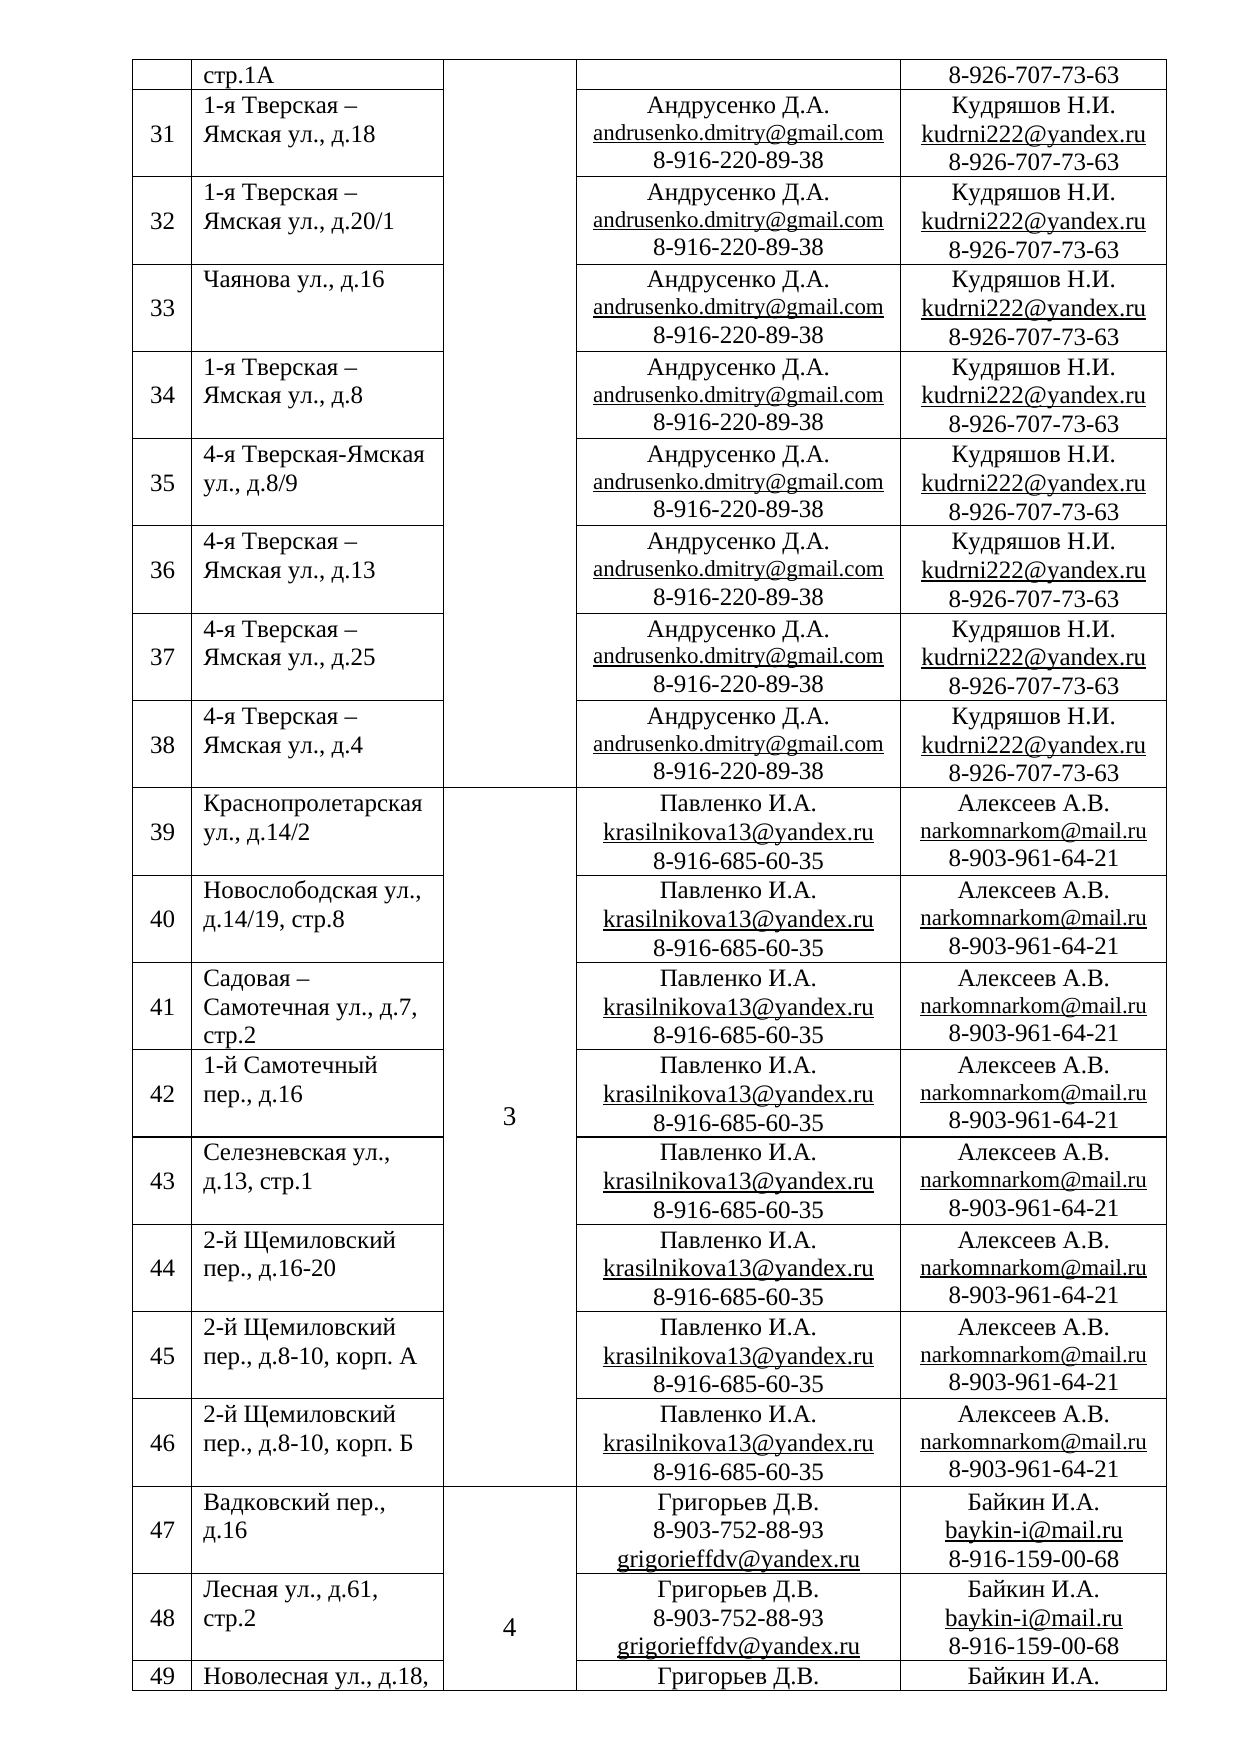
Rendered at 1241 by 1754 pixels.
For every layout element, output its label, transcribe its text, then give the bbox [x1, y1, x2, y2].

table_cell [901, 90, 1166, 176]
table_cell 4-я Тверская – Ямская ул., д.13 [192, 526, 443, 613]
table_cell 41 [133, 963, 191, 1049]
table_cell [577, 1661, 900, 1690]
table_cell 3 [444, 788, 576, 1486]
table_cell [192, 60, 443, 89]
table_cell 46 [133, 1399, 191, 1486]
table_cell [901, 177, 1166, 263]
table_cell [577, 60, 900, 89]
table_cell Павленко И.А. krasilnikova13@yandex.ru 8-916-685-60-35 [577, 876, 900, 962]
table_cell 42 [133, 1050, 191, 1136]
table_cell Андрусенко Д.А. andrusenko.dmitry@gmail.com 8-916-220-89-38 [577, 526, 900, 613]
table_cell Павленко И.А. krasilnikova13@yandex.ru 8-916-685-60-35 [577, 1225, 900, 1311]
table_cell Кудряшов Н.И. kudrni222@yandex.ru 8-926-707-73-63 [901, 526, 1166, 613]
table_cell 4-я Тверская-Ямская ул., д.8/9 [192, 439, 443, 525]
table_cell Садовая – Самотечная ул., д.7, стр.2 [192, 963, 443, 1049]
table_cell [901, 60, 1166, 89]
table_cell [901, 1487, 1166, 1573]
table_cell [577, 177, 900, 263]
table_cell 47 [133, 1487, 191, 1573]
table_cell Алексеев А.В. narkomnarkom@mail.ru 8-903-961-64-21 [901, 963, 1166, 1049]
table_cell 31 [133, 90, 191, 176]
table_cell Павленко И.А. krasilnikova13@yandex.ru 8-916-685-60-35 [577, 1050, 900, 1136]
table_cell 2-й Щемиловский пер., д.8-10, корп. А [192, 1312, 443, 1398]
table_cell Краснопролетарская ул., д.14/2 [192, 788, 443, 874]
table_cell 36 [133, 526, 191, 613]
table_cell 1-я Тверская – Ямская ул., д.20/1 [192, 177, 443, 263]
table_cell 34 [133, 352, 191, 438]
table_cell Вадковский пер., д.16 [192, 1487, 443, 1573]
table_cell Кудряшов Н.И. kudrni222@yandex.ru 8-926-707-73-63 [901, 352, 1166, 438]
table_cell Алексеев А.В. narkomnarkom@mail.ru 8-903-961-64-21 [901, 1225, 1166, 1311]
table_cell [577, 1574, 900, 1660]
table_cell 44 [133, 1225, 191, 1311]
table_cell 48 [133, 1574, 191, 1660]
table_cell 1-я Тверская – Ямская ул., д.18 [192, 90, 443, 176]
table_cell 2-й Щемиловский пер., д.16-20 [192, 1225, 443, 1311]
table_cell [577, 1487, 900, 1573]
table_cell 4-я Тверская – Ямская ул., д.4 [192, 701, 443, 787]
table_cell Павленко И.А. krasilnikova13@yandex.ru 8-916-685-60-35 [577, 1399, 900, 1486]
table_cell 39 [133, 788, 191, 874]
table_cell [901, 1574, 1166, 1660]
table_cell Чаянова ул., д.16 [192, 265, 443, 351]
table_cell 1-я Тверская – Ямская ул., д.8 [192, 352, 443, 438]
table_cell Андрусенко Д.А. andrusenko.dmitry@gmail.com 8-916-220-89-38 [577, 352, 900, 438]
table_cell Андрусенко Д.А. andrusenko.dmitry@gmail.com 8-916-220-89-38 [577, 701, 900, 787]
table_cell Павленко И.А. krasilnikova13@yandex.ru 8-916-685-60-35 [577, 1312, 900, 1398]
table_cell 37 [133, 614, 191, 700]
table_cell Новослободская ул., д.14/19, стр.8 [192, 876, 443, 962]
table_cell 33 [133, 265, 191, 351]
table_cell 38 [133, 701, 191, 787]
table_cell 32 [133, 177, 191, 263]
table_cell 45 [133, 1312, 191, 1398]
table_cell Андрусенко Д.А. andrusenko.dmitry@gmail.com 8-916-220-89-38 [577, 265, 900, 351]
table_cell 4-я Тверская – Ямская ул., д.25 [192, 614, 443, 700]
table_cell Кудряшов Н.И. kudrni222@yandex.ru 8-926-707-73-63 [901, 439, 1166, 525]
table_cell Селезневская ул., д.13, стр.1 [192, 1138, 443, 1224]
table_cell Павленко И.А. krasilnikova13@yandex.ru 8-916-685-60-35 [577, 788, 900, 874]
table_cell Алексеев А.В. narkomnarkom@mail.ru 8-903-961-64-21 [901, 1050, 1166, 1136]
table_cell Алексеев А.В. narkomnarkom@mail.ru 8-903-961-64-21 [901, 1312, 1166, 1398]
table_cell 30 [133, 60, 191, 89]
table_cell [901, 1661, 1166, 1690]
table_cell Кудряшов Н.И. kudrni222@yandex.ru 8-926-707-73-63 [901, 701, 1166, 787]
table_cell 43 [133, 1138, 191, 1224]
table_cell Алексеев А.В. narkomnarkom@mail.ru 8-903-961-64-21 [901, 876, 1166, 962]
table_cell Павленко И.А. krasilnikova13@yandex.ru 8-916-685-60-35 [577, 963, 900, 1049]
table_cell Андрусенко Д.А. andrusenko.dmitry@gmail.com 8-916-220-89-38 [577, 614, 900, 700]
table_cell 35 [133, 439, 191, 525]
table_cell 49 [133, 1661, 191, 1690]
table_cell Кудряшов Н.И. kudrni222@yandex.ru 8-926-707-73-63 [901, 614, 1166, 700]
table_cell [577, 90, 900, 176]
table_cell 1-й Самотечный пер., д.16 [192, 1050, 443, 1136]
table_cell Андрусенко Д.А. andrusenko.dmitry@gmail.com 8-916-220-89-38 [577, 439, 900, 525]
table_cell Алексеев А.В. narkomnarkom@mail.ru 8-903-961-64-21 [901, 1399, 1166, 1486]
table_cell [192, 1661, 443, 1690]
table_cell 40 [133, 876, 191, 962]
table_cell Алексеев А.В. narkomnarkom@mail.ru 8-903-961-64-21 [901, 788, 1166, 874]
table_cell 4 [444, 1487, 576, 1690]
table_cell Павленко И.А. krasilnikova13@yandex.ru 8-916-685-60-35 [577, 1138, 900, 1224]
table_cell 2-й Щемиловский пер., д.8-10, корп. Б [192, 1399, 443, 1486]
table_cell Кудряшов Н.И. kudrni222@yandex.ru 8-926-707-73-63 [901, 265, 1166, 351]
table_cell Лесная ул., д.61, стр.2 [192, 1574, 443, 1660]
table_cell Алексеев А.В. narkomnarkom@mail.ru 8-903-961-64-21 [901, 1138, 1166, 1224]
